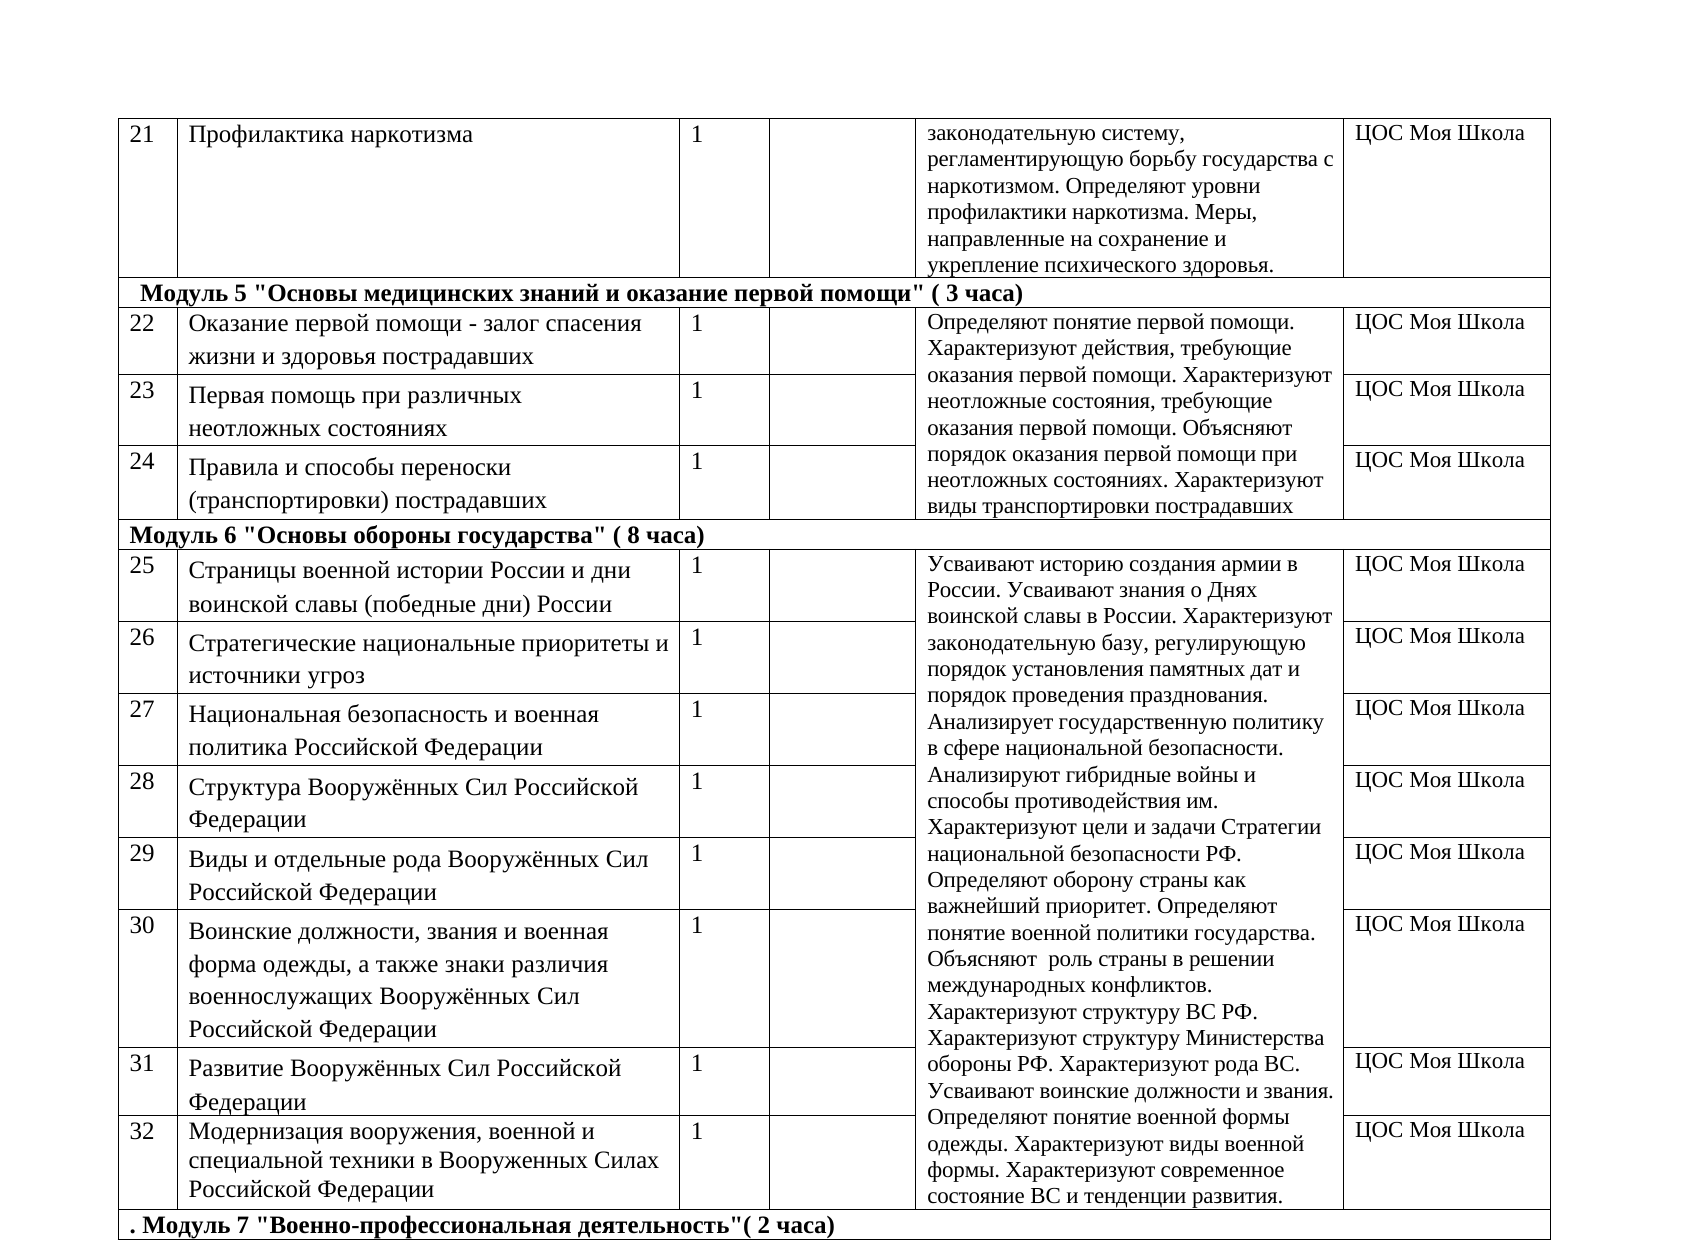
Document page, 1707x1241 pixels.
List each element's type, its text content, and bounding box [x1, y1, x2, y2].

table_cell [770, 694, 915, 765]
table_cell Модуль 6 "Основы обороны государства" ( 8 часа) [119, 520, 1550, 549]
table_cell 27 [119, 694, 177, 765]
table_cell [770, 375, 915, 445]
table_cell [770, 838, 915, 909]
table_cell ЦОС Моя Школа [1344, 119, 1550, 277]
table_cell [770, 1116, 915, 1209]
table_cell 29 [119, 838, 177, 909]
table_cell [770, 1048, 915, 1115]
table_cell Развитие Вооружённых Сил Российской Федерации [178, 1048, 679, 1115]
table_cell ЦОС Моя Школа [1344, 375, 1550, 445]
table_cell Виды и отдельные рода Вооружённых Сил Российской Федерации [178, 838, 679, 909]
table_cell Структура Вооружённых Сил Российской Федерации [178, 766, 679, 837]
table_cell [770, 308, 915, 374]
table_cell 30 [119, 910, 177, 1047]
table_cell [770, 766, 915, 837]
table_cell 32 [119, 1116, 177, 1209]
table_cell . Модуль 7 "Военно-профессиональная деятельность"( 2 часа) [119, 1210, 1550, 1238]
table_cell 1 [680, 119, 769, 277]
table_cell Оказание первой помощи - залог спасения жизни и здоровья пострадавших [178, 308, 679, 374]
table_cell 22 [119, 308, 177, 374]
table_cell 1 [680, 622, 769, 693]
table_cell ЦОС Моя Школа [1344, 622, 1550, 693]
table_cell 1 [680, 838, 769, 909]
table_cell 26 [119, 622, 177, 693]
table_cell 1 [680, 910, 769, 1047]
table_cell 31 [119, 1048, 177, 1115]
table_cell Профилактика наркотизма [178, 119, 679, 277]
table_cell 1 [680, 766, 769, 837]
table_cell ЦОС Моя Школа [1344, 694, 1550, 765]
table_cell 1 [680, 1048, 769, 1115]
table_cell Модернизация вооружения, военной и специальной техники в Вооруженных Силах Российской Федерации [178, 1116, 679, 1209]
table_cell Первая помощь при различных неотложных состояниях [178, 375, 679, 445]
table_cell ЦОС Моя Школа [1344, 1116, 1550, 1209]
table_cell 1 [680, 446, 769, 519]
table_cell ЦОС Моя Школа [1344, 838, 1550, 909]
table_cell Стратегические национальные приоритеты и источники угроз [178, 622, 679, 693]
table_cell 1 [680, 694, 769, 765]
table_cell [770, 119, 915, 277]
table_cell 21 [119, 119, 177, 277]
table_cell [770, 446, 915, 519]
table_cell ЦОС Моя Школа [1344, 766, 1550, 837]
table_cell 1 [680, 1116, 769, 1209]
table_cell ЦОС Моя Школа [1344, 910, 1550, 1047]
table_cell 25 [119, 550, 177, 621]
table_cell ЦОС Моя Школа [1344, 446, 1550, 519]
table_cell Страницы военной истории России и дни воинской славы (победные дни) России [178, 550, 679, 621]
table_cell [770, 550, 915, 621]
table_cell Определяют понятие первой помощи. Характеризуют действия, требующие оказания первой помощи. Характеризуют неотложные состояния, требующие оказания первой помощи. Объясняют порядок оказания первой помощи при неотложных состояниях. Характеризуют виды транспортировки пострадавших [916, 308, 1343, 519]
table_cell 23 [119, 375, 177, 445]
table_cell Национальная безопасность и военная политика Российской Федерации [178, 694, 679, 765]
table_cell Модуль 5 "Основы медицинских знаний и оказание первой помощи" ( 3 часа) [119, 278, 1550, 307]
table_cell Усваивают историю создания армии в России. Усваивают знания о Днях воинской славы в России. Характеризуют законодательную базу, регулирующую порядок установления памятных дат и порядок проведения празднования. Анализирует государственную политику в сфере национальной безопасности. Анализируют гибридные войны и способы противодействия им. Характеризуют цели и задачи Стратегии национальной безопасности РФ. Определяют оборону страны как важнейший приоритет. Определяют понятие военной политики государства. Объясняют роль страны в решении международных конфликтов. Характеризуют структуру ВС РФ. Характеризуют структуру Министерства обороны РФ. Характеризуют рода ВС. Усваивают воинские должности и звания. Определяют понятие военной формы одежды. Характеризуют виды военной формы. Характеризуют современное состояние ВС и тенденции развития. [916, 550, 1343, 1209]
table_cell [916, 119, 1343, 277]
table_cell Правила и способы переноски (транспортировки) пострадавших [178, 446, 679, 519]
table_cell ЦОС Моя Школа [1344, 550, 1550, 621]
table_cell 1 [680, 375, 769, 445]
table_cell ЦОС Моя Школа [1344, 308, 1550, 374]
table_cell 1 [680, 550, 769, 621]
table_cell [770, 910, 915, 1047]
table_cell Воинские должности, звания и военная форма одежды, а также знаки различия военнослужащих Вооружённых Сил Российской Федерации [178, 910, 679, 1047]
table_cell 28 [119, 766, 177, 837]
table_cell [770, 622, 915, 693]
table_cell 1 [680, 308, 769, 374]
table_cell 24 [119, 446, 177, 519]
table_cell ЦОС Моя Школа [1344, 1048, 1550, 1115]
